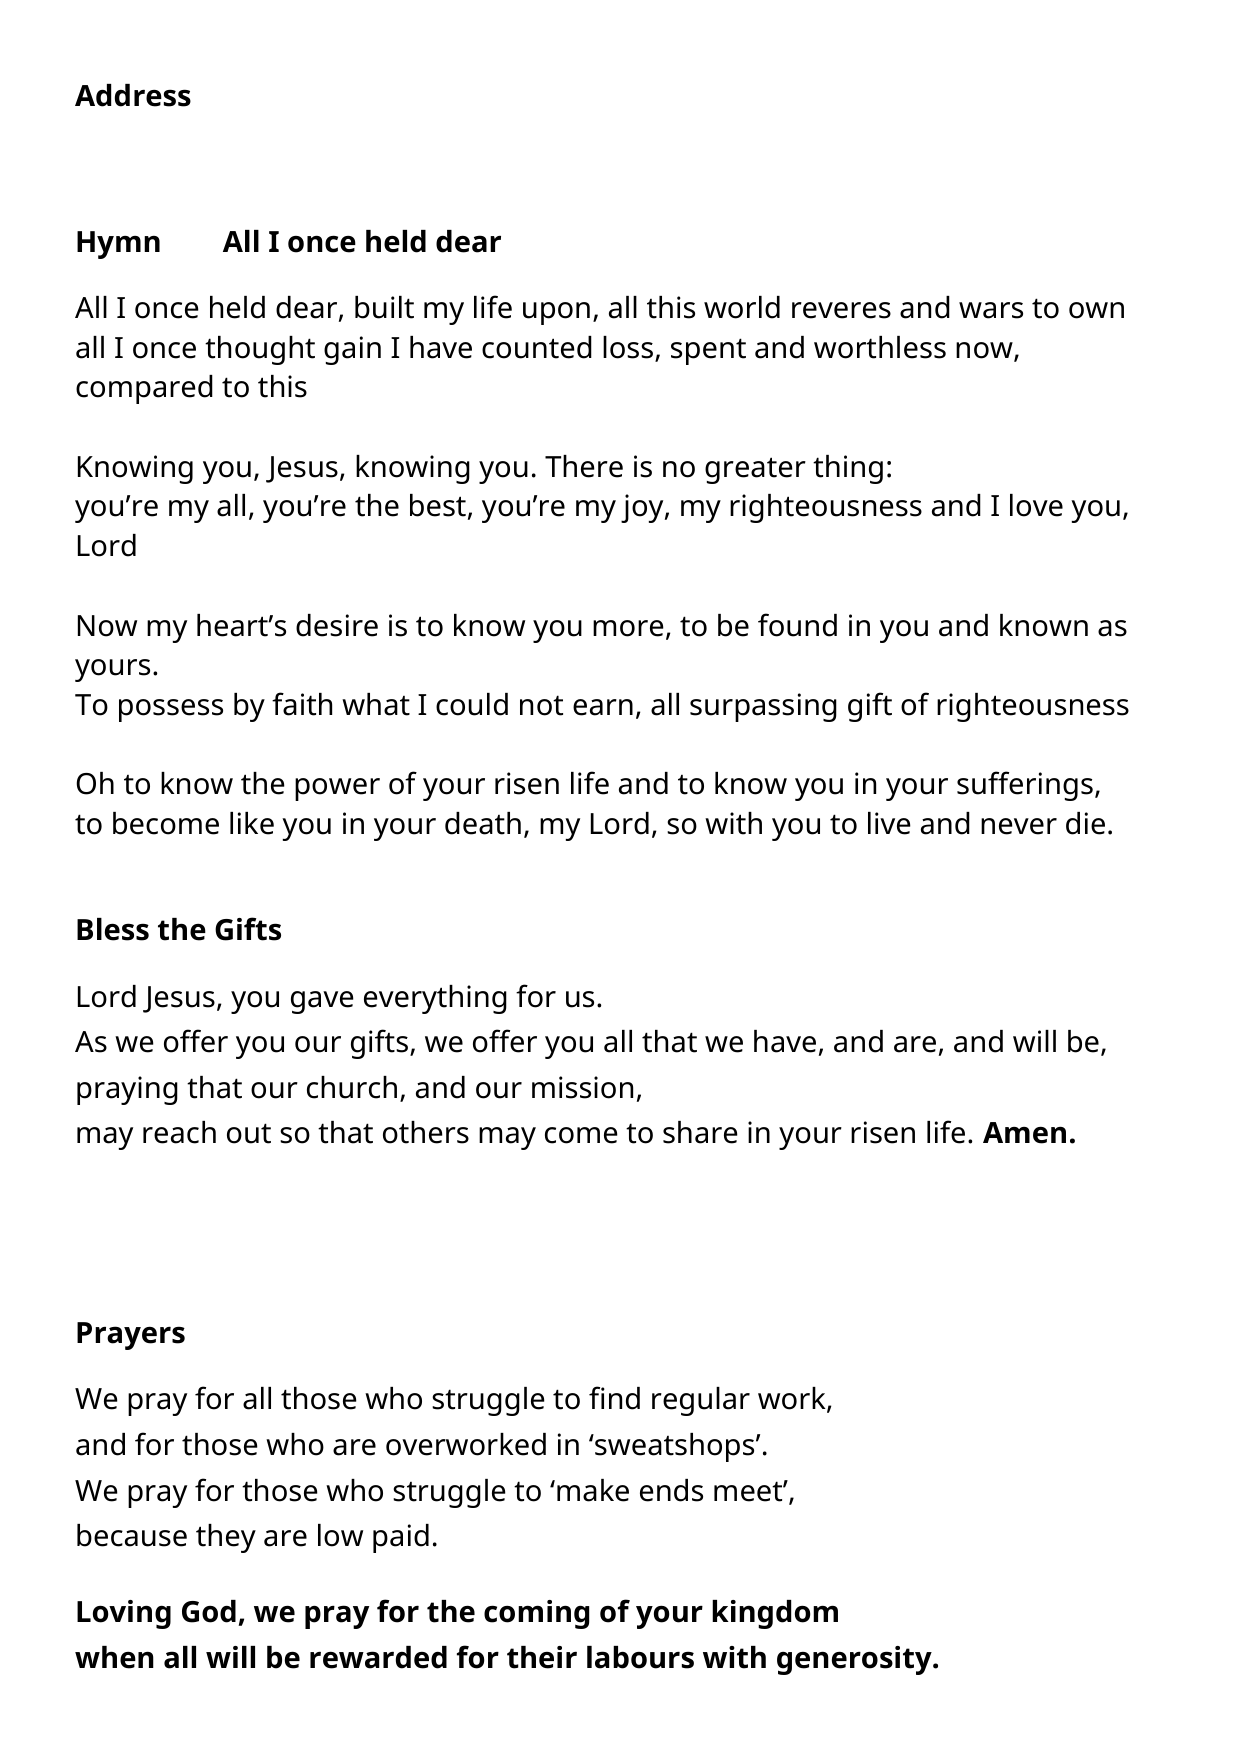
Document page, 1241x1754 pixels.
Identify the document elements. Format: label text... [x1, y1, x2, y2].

text Now my heart’s desire is to know you more, to be found in you and known as yours. To possess by faith what I could not earn, all surpassing gift of righteousness [75, 605, 1165, 724]
text Hymn All I once held dear [75, 221, 1165, 261]
text We pray for all those who struggle to find regular work, and for those who are overworked in ‘sweatshops’. We pray for those who struggle to ‘make ends meet’, because they are low paid. [75, 1378, 1165, 1587]
text All I once held dear, built my life upon, all this world reveres and wars to own all I once thought gain I have counted loss, spent and worthless now, compared to this [75, 287, 1165, 406]
text Knowing you, Jesus, knowing you. There is no greater thing: you’re my all, you’re the best, you’re my joy, my righteousness and I love you, Lord [75, 446, 1165, 565]
text Prayers [75, 1312, 1165, 1352]
text Bless the Gifts [75, 909, 1165, 949]
text Oh to know the power of your risen life and to know you in your sufferings, to become like you in your death, my Lord, so with you to live and never die. [75, 763, 1165, 843]
text Address [75, 75, 1165, 115]
text Lord Jesus, you gave everything for us. As we offer you our gifts, we offer you all that we have, and are, and will be, praying that our church, and our mission, may reach out so that others may come to share in your risen life. Amen. [75, 976, 1165, 1152]
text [75, 1591, 1165, 1677]
